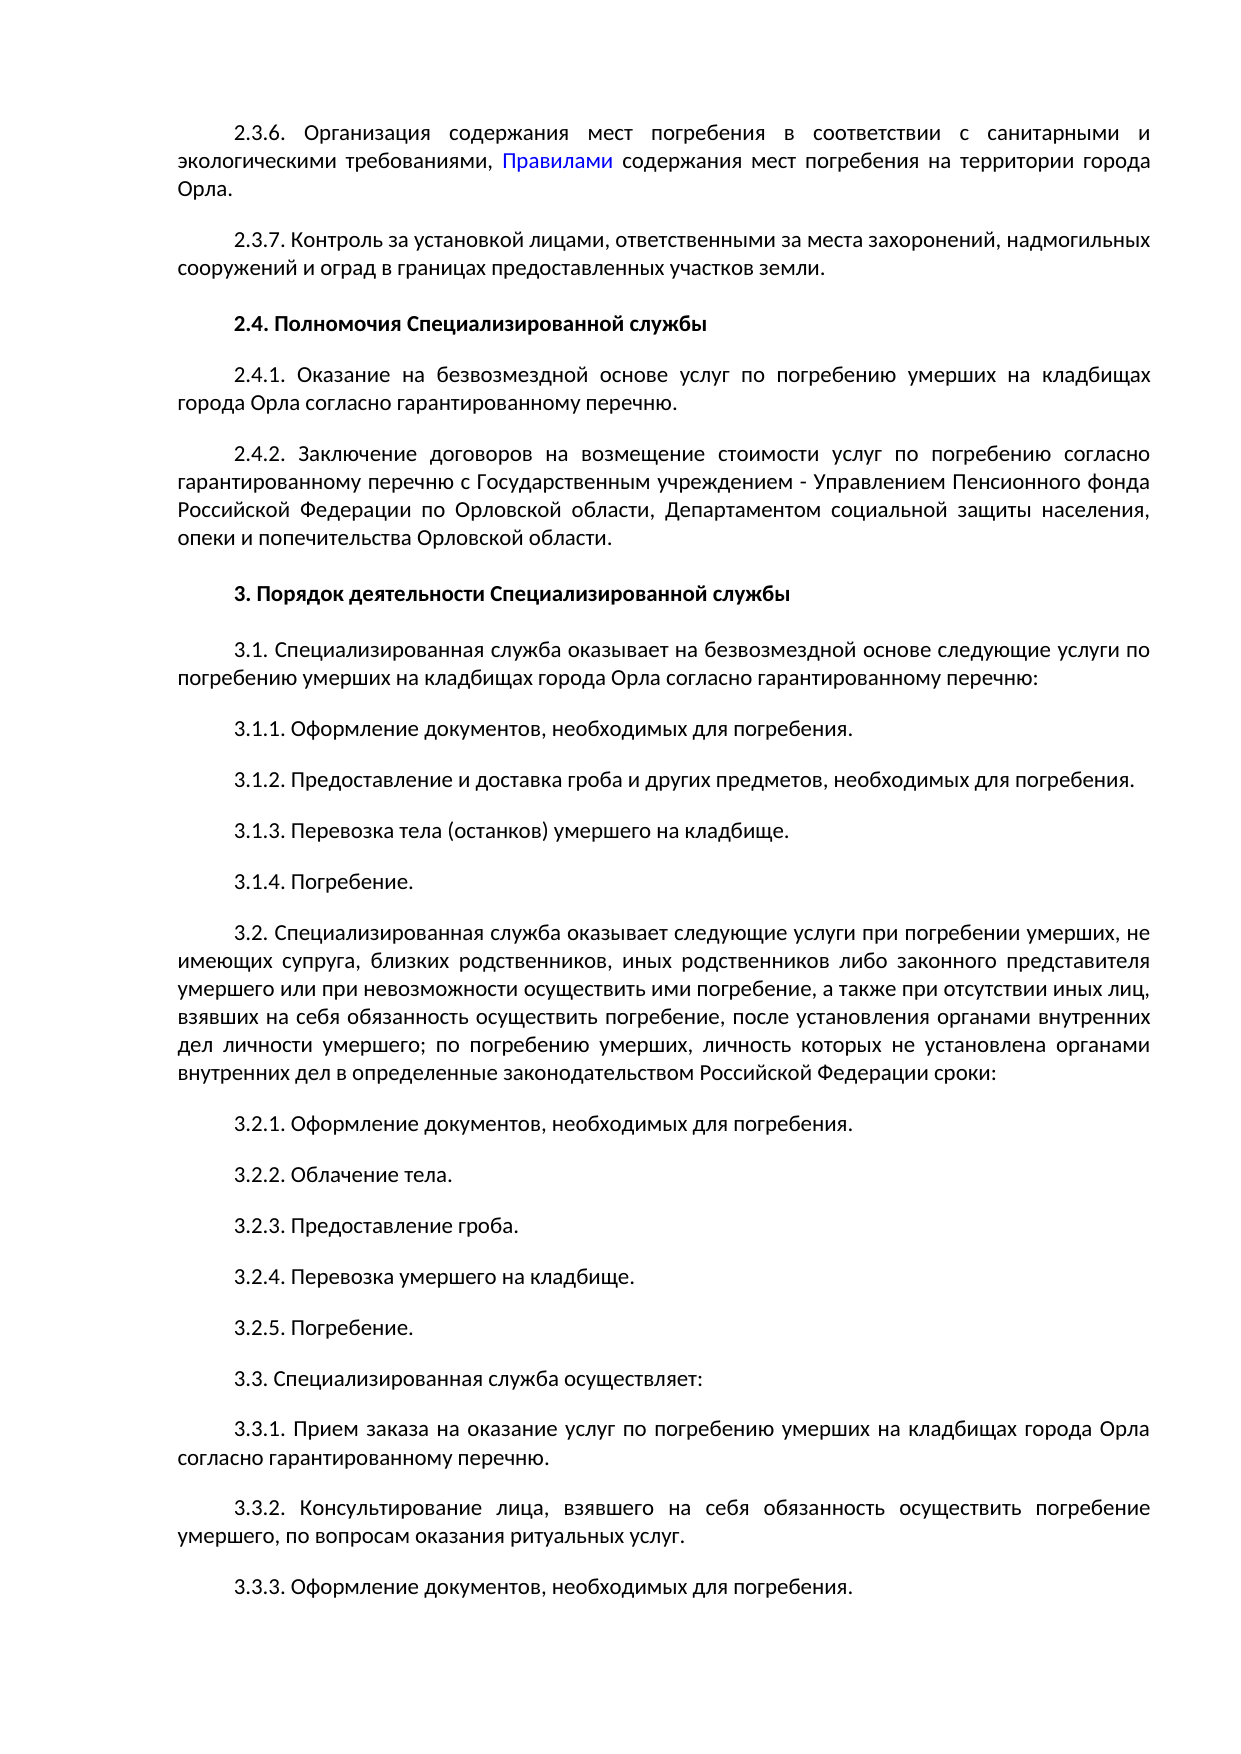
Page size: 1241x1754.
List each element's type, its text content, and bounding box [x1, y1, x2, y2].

text 2.3.6. Организация содержания мест погребения в соответствии с санитарными и экологическими требованиями, Правилами содержания мест погребения на территории города Орла. [177, 118, 1152, 202]
text 2.4.1. Оказание на безвозмездной основе услуг по погребению умерших на кладбищах города Орла согласно гарантированному перечню. [177, 360, 1152, 416]
title 3. Порядок деятельности Специализированной службы [177, 579, 1152, 607]
text 3.3.2. Консультирование лица, взявшего на себя обязанность осуществить погребение умершего, по вопросам оказания ритуальных услуг. [177, 1493, 1152, 1549]
text 3.1.1. Оформление документов, необходимых для погребения. [177, 714, 1152, 742]
text 3.1.3. Перевозка тела (останков) умершего на кладбище. [177, 816, 1152, 844]
title 2.4. Полномочия Специализированной службы [177, 309, 1152, 337]
text 3.2.1. Оформление документов, необходимых для погребения. [177, 1109, 1152, 1137]
text 3.1.2. Предоставление и доставка гроба и других предметов, необходимых для погребения. [177, 765, 1152, 793]
text 3.3.1. Прием заказа на оказание услуг по погребению умерших на кладбищах города Орла согласно гарантированному перечню. [177, 1414, 1152, 1471]
text 3.3.3. Оформление документов, необходимых для погребения. [177, 1572, 1152, 1601]
text 3.2.2. Облачение тела. [177, 1160, 1152, 1188]
text 2.4.2. Заключение договоров на возмещение стоимости услуг по погребению согласно гарантированному перечню с Государственным учреждением - Управлением Пенсионного фонда Российской Федерации по Орловской области, Департаментом социальной защиты населения, опеки и попечительства Орловской области. [177, 439, 1152, 551]
text 3.2.3. Предоставление гроба. [177, 1211, 1152, 1239]
text 3.2.4. Перевозка умершего на кладбище. [177, 1262, 1152, 1290]
text 3.1.4. Погребение. [177, 867, 1152, 895]
text 3.3. Специализированная служба осуществляет: [177, 1364, 1152, 1392]
text 2.3.7. Контроль за установкой лицами, ответственными за места захоронений, надмогильных сооружений и оград в границах предоставленных участков земли. [177, 225, 1152, 281]
text 3.2.5. Погребение. [177, 1313, 1152, 1341]
text 3.2. Специализированная служба оказывает следующие услуги при погребении умерших, не имеющих супруга, близких родственников, иных родственников либо законного представителя умершего или при невозможности осуществить ими погребение, а также при отсутствии иных лиц, взявших на себя обязанность осуществить погребение, после установления органами внутренних дел личности умершего; по погребению умерших, личность которых не установлена органами внутренних дел в определенные законодательством Российской Федерации сроки: [177, 918, 1152, 1086]
text 3.1. Специализированная служба оказывает на безвозмездной основе следующие услуги по погребению умерших на кладбищах города Орла согласно гарантированному перечню: [177, 635, 1152, 691]
